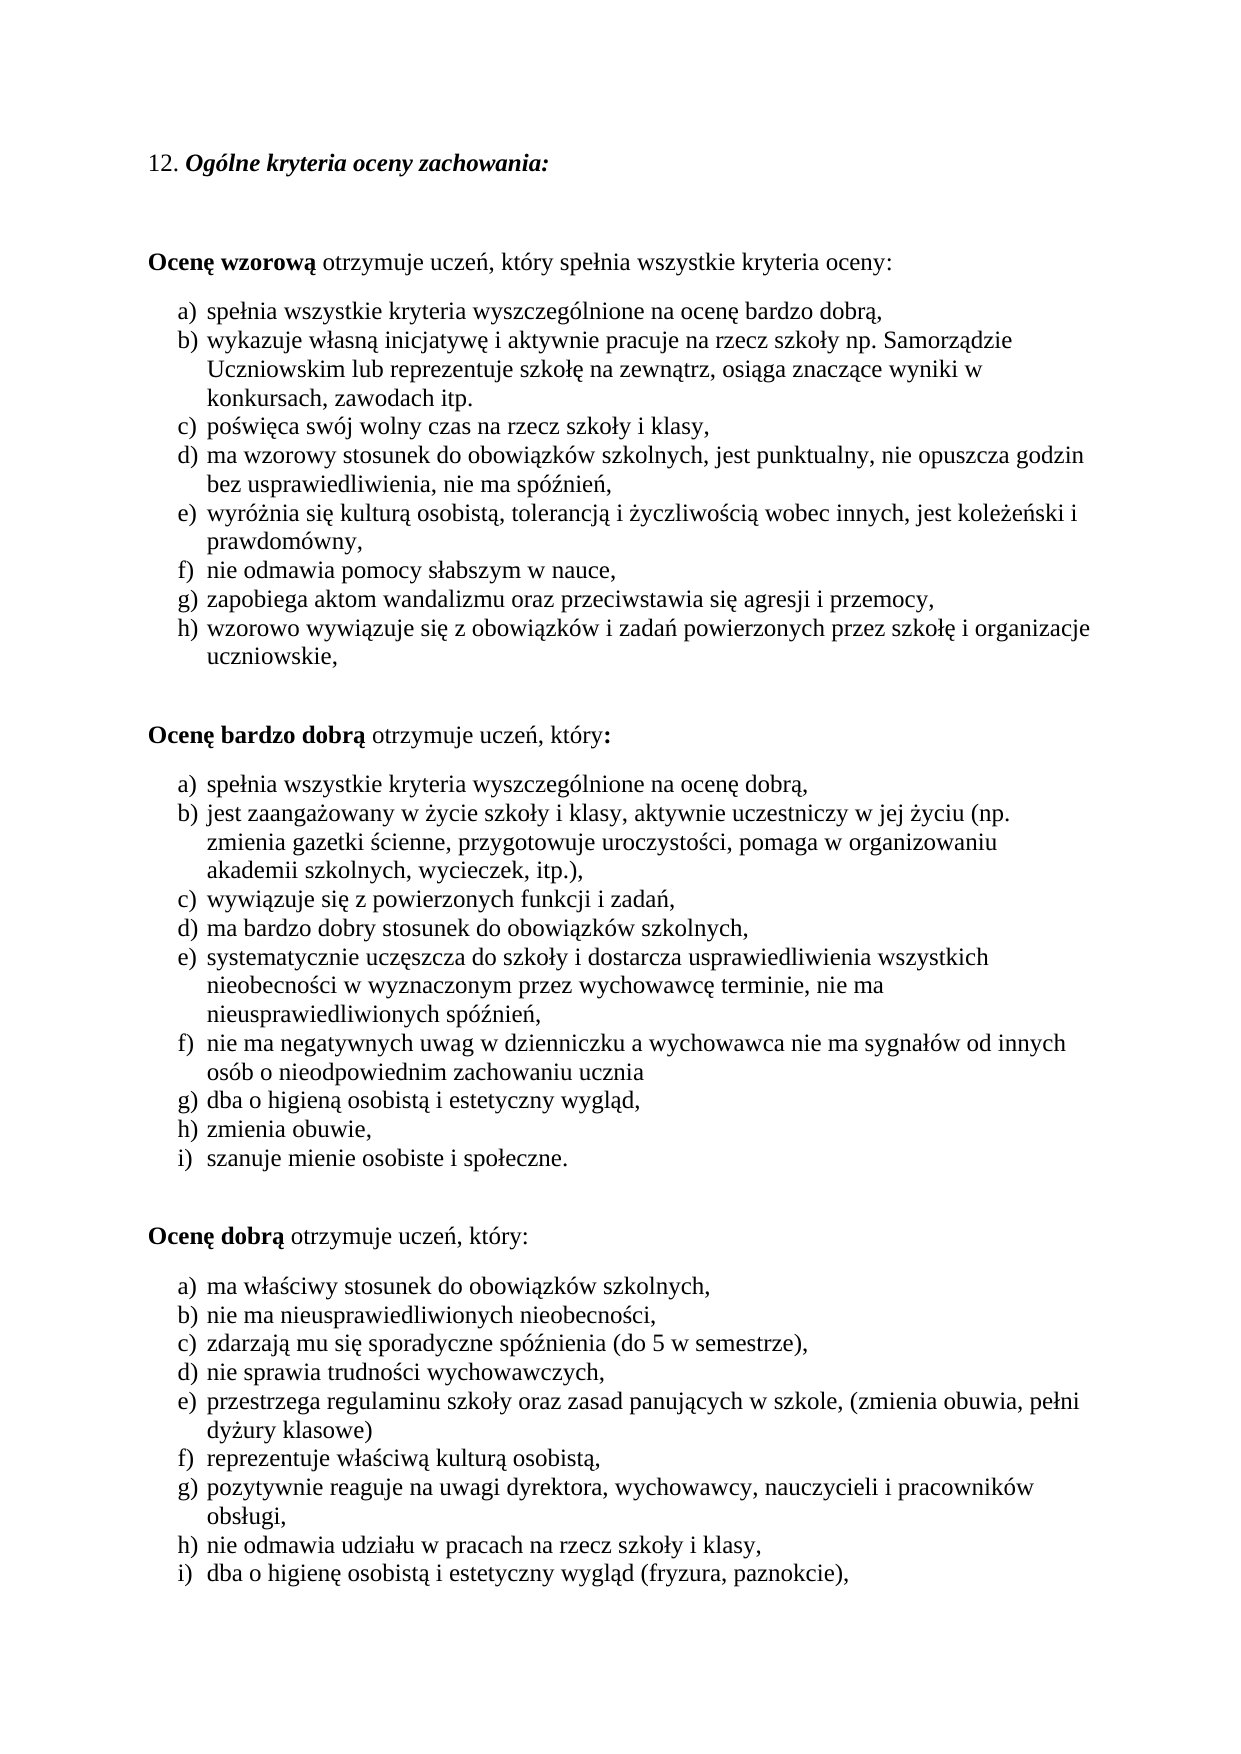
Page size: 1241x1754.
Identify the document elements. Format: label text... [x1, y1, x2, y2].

list systematycznie uczęszcza do szkoły i dostarcza usprawiedliwienia wszystkich nieobecności w wyznaczonym przez wychowawcę terminie, nie ma nieusprawiedliwionych spóźnień, [177, 942, 1093, 1028]
list ma bardzo dobry stosunek do obowiązków szkolnych, [177, 913, 1093, 942]
list nie odmawia pomocy słabszym w nauce, [177, 555, 1093, 584]
list jest zaangażowany w życie szkoły i klasy, aktywnie uczestniczy w jej życiu (np. zmienia gazetki ścienne, przygotowuje uroczystości, pomaga w organizowaniu akademii szkolnych, wycieczek, itp.), [177, 798, 1093, 884]
list wyróżnia się kulturą osobistą, tolerancją i życzliwością wobec innych, jest koleżeński i prawdomówny, [177, 498, 1093, 555]
list przestrzega regulaminu szkoły oraz zasad panujących w szkole, (zmienia obuwia, pełni dyżury klasowe) [177, 1386, 1093, 1443]
list zdarzają mu się sporadyczne spóźnienia (do 5 w semestrze), [177, 1328, 1093, 1357]
list wywiązuje się z powierzonych funkcji i zadań, [177, 884, 1093, 913]
text Ocenę dobrą otrzymuje uczeń, który: [148, 1221, 1093, 1250]
list ma właściwy stosunek do obowiązków szkolnych, [177, 1271, 1093, 1300]
list nie ma negatywnych uwag w dzienniczku a wychowawca nie ma sygnałów od innych osób o nieodpowiednim zachowaniu ucznia [177, 1028, 1093, 1086]
list pozytywnie reaguje na uwagi dyrektora, wychowawcy, nauczycieli i pracowników obsługi, [177, 1472, 1093, 1530]
list zmienia obuwie, [177, 1114, 1093, 1143]
list wykazuje własną inicjatywę i aktywnie pracuje na rzecz szkoły np. Samorządzie Uczniowskim lub reprezentuje szkołę na zewnątrz, osiąga znaczące wyniki w konkursach, zawodach itp. [177, 325, 1093, 411]
list dba o higieną osobistą i estetyczny wygląd, [177, 1086, 1093, 1114]
list dba o higienę osobistą i estetyczny wygląd (fryzura, paznokcie), [177, 1558, 1093, 1587]
list nie odmawia udziału w pracach na rzecz szkoły i klasy, [177, 1530, 1093, 1558]
list szanuje mienie osobiste i społeczne. [177, 1143, 1093, 1172]
text Ocenę bardzo dobrą otrzymuje uczeń, który: [148, 720, 1093, 748]
list zapobiega aktom wandalizmu oraz przeciwstawia się agresji i przemocy, [177, 584, 1093, 613]
text 12. Ogólne kryteria oceny zachowania: [148, 148, 1093, 176]
text Ocenę wzorową otrzymuje uczeń, który spełnia wszystkie kryteria oceny: [148, 247, 1093, 276]
list nie ma nieusprawiedliwionych nieobecności, [177, 1300, 1093, 1328]
list nie sprawia trudności wychowawczych, [177, 1357, 1093, 1386]
list spełnia wszystkie kryteria wyszczególnione na ocenę bardzo dobrą, [177, 296, 1093, 325]
list spełnia wszystkie kryteria wyszczególnione na ocenę dobrą, [177, 769, 1093, 798]
list ma wzorowy stosunek do obowiązków szkolnych, jest punktualny, nie opuszcza godzin bez usprawiedliwienia, nie ma spóźnień, [177, 440, 1093, 498]
list reprezentuje właściwą kulturą osobistą, [177, 1443, 1093, 1472]
list poświęca swój wolny czas na rzecz szkoły i klasy, [177, 411, 1093, 440]
list wzorowo wywiązuje się z obowiązków i zadań powierzonych przez szkołę i organizacje uczniowskie, [177, 613, 1093, 670]
